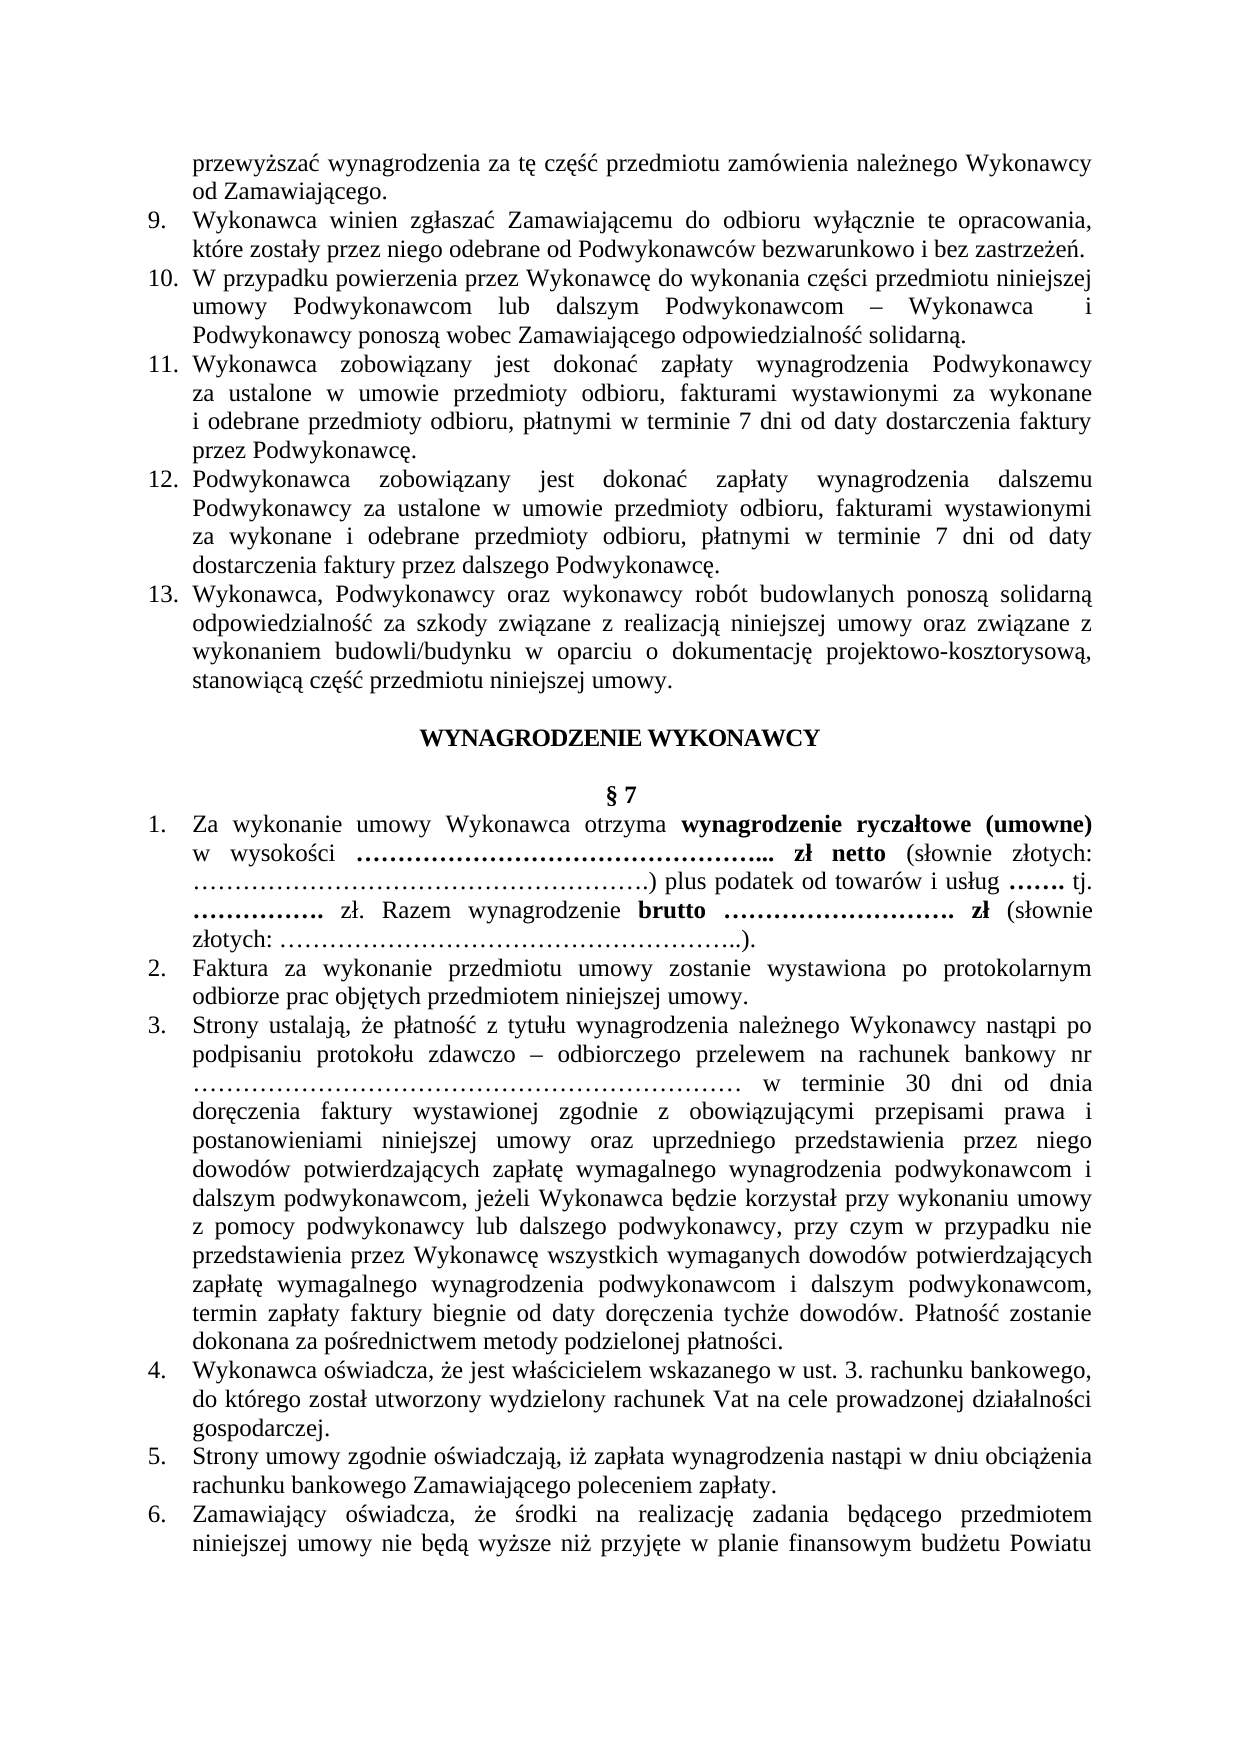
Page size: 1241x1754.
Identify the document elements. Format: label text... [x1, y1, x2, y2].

list Podwykonawca zobowiązany jest dokonać zapłaty wynagrodzenia dalszemu Podwykonawcy za ustalone w umowie przedmioty odbioru, fakturami wystawionymi za wykonane i odebrane przedmioty odbioru, płatnymi w terminie 7 dni od daty dostarczenia faktury przez dalszego Podwykonawcę. [148, 464, 1093, 579]
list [148, 1499, 1093, 1556]
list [148, 148, 1093, 205]
list Za wykonanie umowy Wykonawca otrzyma wynagrodzenie ryczałtowe (umowne) w wysokości …………………………………………... zł netto (słownie złotych: ……………………………………………….) plus podatek od towarów i usług ……. tj. ……………. zł. Razem wynagrodzenie brutto ………………………. zł (słownie złotych: ………………………………………………..). [148, 809, 1093, 953]
list Strony ustalają, że płatność z tytułu wynagrodzenia należnego Wykonawcy nastąpi po podpisaniu protokołu zdawczo – odbiorczego przelewem na rachunek bankowy nr ………………………………………………………… w terminie 30 dni od dnia doręczenia faktury wystawionej zgodnie z obowiązującymi przepisami prawa i postanowieniami niniejszej umowy oraz uprzedniego przedstawienia przez niego dowodów potwierdzających zapłatę wymagalnego wynagrodzenia podwykonawcom i dalszym podwykonawcom, jeżeli Wykonawca będzie korzystał przy wykonaniu umowy z pomocy podwykonawcy lub dalszego podwykonawcy, przy czym w przypadku nie przedstawienia przez Wykonawcę wszystkich wymaganych dowodów potwierdzających zapłatę wymagalnego wynagrodzenia podwykonawcom i dalszym podwykonawcom, termin zapłaty faktury biegnie od daty doręczenia tychże dowodów. Płatność zostanie dokonana za pośrednictwem metody podzielonej płatności. [148, 1010, 1093, 1355]
list Wykonawca winien zgłaszać Zamawiającemu do odbioru wyłącznie te opracowania, które zostały przez niego odebrane od Podwykonawców bezwarunkowo i bez zastrzeżeń. [148, 205, 1093, 263]
text § 7 [149, 780, 1093, 809]
list Wykonawca zobowiązany jest dokonać zapłaty wynagrodzenia Podwykonawcy za ustalone w umowie przedmioty odbioru, fakturami wystawionymi za wykonane i odebrane przedmioty odbioru, płatnymi w terminie 7 dni od daty dostarczenia faktury przez Podwykonawcę. [148, 349, 1093, 464]
list W przypadku powierzenia przez Wykonawcę do wykonania części przedmiotu niniejszej umowy Podwykonawcom lub dalszym Podwykonawcom – Wykonawca i Podwykonawcy ponoszą wobec Zamawiającego odpowiedzialność solidarną. [148, 263, 1093, 349]
list Strony umowy zgodnie oświadczają, iż zapłata wynagrodzenia nastąpi w dniu obciążenia rachunku bankowego Zamawiającego poleceniem zapłaty. [148, 1441, 1093, 1499]
list Wykonawca oświadcza, że jest właścicielem wskazanego w ust. 3. rachunku bankowego, do którego został utworzony wydzielony rachunek Vat na cele prowadzonej działalności gospodarczej. [148, 1355, 1093, 1441]
list Wykonawca, Podwykonawcy oraz wykonawcy robót budowlanych ponoszą solidarną odpowiedzialność za szkody związane z realizacją niniejszej umowy oraz związane z wykonaniem budowli/budynku w oparciu o dokumentację projektowo-kosztorysową, stanowiącą część przedmiotu niniejszej umowy. [148, 579, 1093, 694]
list Faktura za wykonanie przedmiotu umowy zostanie wystawiona po protokolarnym odbiorze prac objętych przedmiotem niniejszej umowy. [148, 953, 1093, 1010]
text WYNAGRODZENIE WYKONAWCY [148, 723, 1093, 751]
